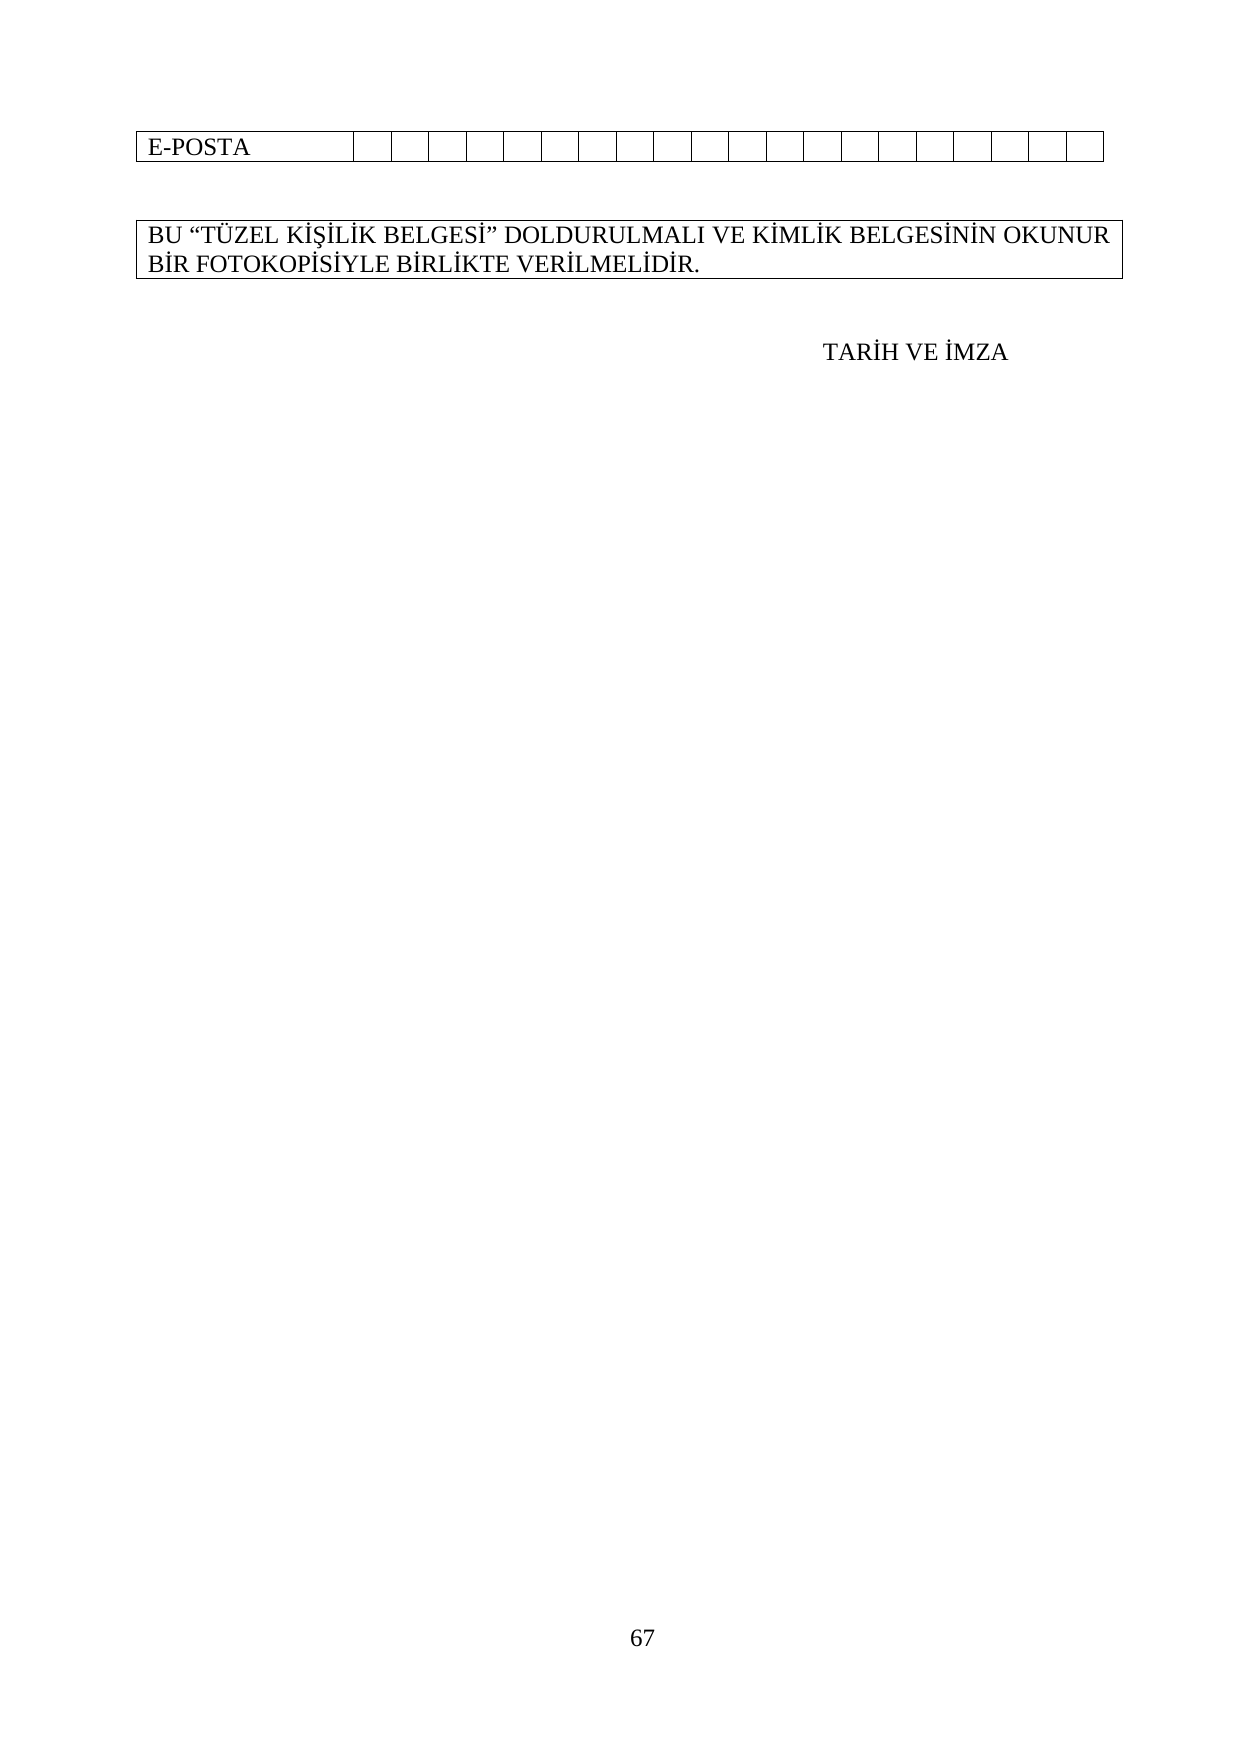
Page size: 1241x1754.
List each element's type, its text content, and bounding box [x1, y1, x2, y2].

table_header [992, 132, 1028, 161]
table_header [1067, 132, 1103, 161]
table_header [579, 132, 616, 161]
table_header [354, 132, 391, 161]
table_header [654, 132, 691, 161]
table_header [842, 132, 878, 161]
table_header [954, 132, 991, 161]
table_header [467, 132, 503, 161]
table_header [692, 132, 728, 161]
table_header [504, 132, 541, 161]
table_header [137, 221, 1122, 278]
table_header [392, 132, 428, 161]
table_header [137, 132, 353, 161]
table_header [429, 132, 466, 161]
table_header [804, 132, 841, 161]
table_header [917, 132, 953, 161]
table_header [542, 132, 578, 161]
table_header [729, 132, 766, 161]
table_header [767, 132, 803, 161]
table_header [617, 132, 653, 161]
text TARİH VE İMZA [748, 337, 1137, 365]
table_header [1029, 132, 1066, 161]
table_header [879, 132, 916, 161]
